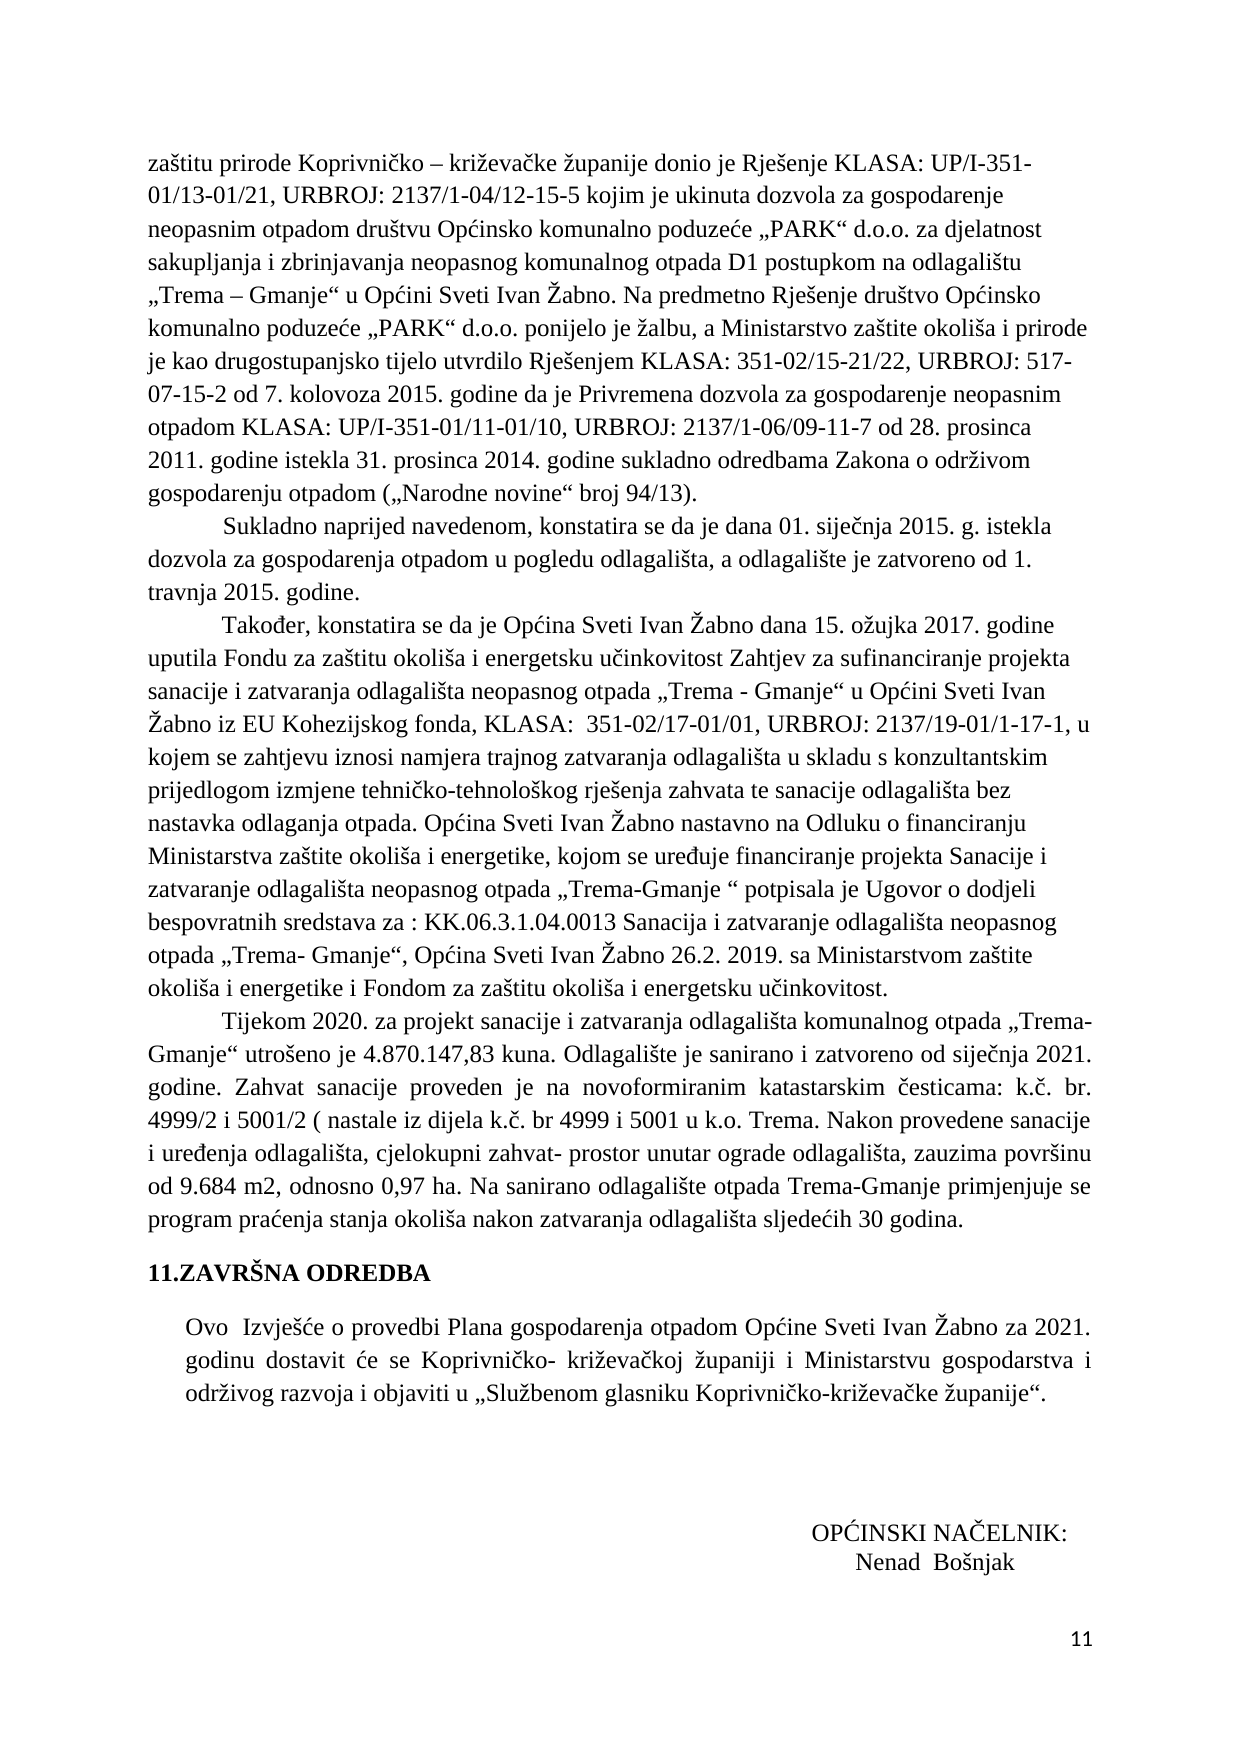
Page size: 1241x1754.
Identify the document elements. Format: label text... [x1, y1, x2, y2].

text Također, konstatira se da je Općina Sveti Ivan Žabno dana 15. ožujka 2017. godine uputila Fondu za zaštitu okoliša i energetsku učinkovitost Zahtjev za sufinanciranje projekta sanacije i zatvaranja odlagališta neopasnog otpada „Trema - Gmanje“ u Općini Sveti Ivan Žabno iz EU Kohezijskog fonda, KLASA: 351-02/17-01/01, URBROJ: 2137/19-01/1-17-1, u kojem se zahtjevu iznosi namjera trajnog zatvaranja odlagališta u skladu s konzultantskim prijedlogom izmjene tehničko-tehnološkog rješenja zahvata te sanacije odlagališta bez nastavka odlaganja otpada. Općina Sveti Ivan Žabno nastavno na Odluku o financiranju Ministarstva zaštite okoliša i energetike, kojom se uređuje financiranje projekta Sanacije i zatvaranje odlagališta neopasnog otpada „Trema-Gmanje “ potpisala je Ugovor o dodjeli bespovratnih sredstava za : KK.06.3.1.04.0013 Sanacija i zatvaranje odlagališta neopasnog otpada „Trema- Gmanje“, Općina Sveti Ivan Žabno 26.2. 2019. sa Ministarstvom zaštite okoliša i energetike i Fondom za zaštitu okoliša i energetsku učinkovitost. [148, 610, 1093, 1002]
text Ovo Izvješće o provedbi Plana gospodarenja otpadom Općine Sveti Ivan Žabno za 2021. godinu dostavit će se Koprivničko- križevačkoj županiji i Ministarstvu gospodarstva i održivog razvoja i objaviti u „Službenom glasniku Koprivničko-križevačke županije“. [185, 1312, 1093, 1407]
text Tijekom 2020. za projekt sanacije i zatvaranja odlagališta komunalnog otpada „Trema-Gmanje“ utrošeno je 4.870.147,83 kuna. Odlagalište je sanirano i zatvoreno od siječnja 2021. godine. Zahvat sanacije proveden je na novoformiranim katastarskim česticama: k.č. br. 4999/2 i 5001/2 ( nastale iz dijela k.č. br 4999 i 5001 u k.o. Trema. Nakon provedene sanacije i uređenja odlagališta, cjelokupni zahvat- prostor unutar ograde odlagališta, zauzima površinu od 9.684 m2, odnosno 0,97 ha. Na sanirano odlagalište otpada Trema-Gmanje primjenjuje se program praćenja stanja okoliša nakon zatvaranja odlagališta sljedećih 30 godina. [148, 1006, 1093, 1233]
text OPĆINSKI NAČELNIK: [148, 1518, 1093, 1547]
text 11.ZAVRŠNA ODREDBA [148, 1258, 1093, 1287]
text Nenad Bošnjak [148, 1547, 1093, 1575]
text zaštitu prirode Koprivničko – križevačke županije donio je Rješenje KLASA: UP/I-351-01/13-01/21, URBROJ: 2137/1-04/12-15-5 kojim je ukinuta dozvola za gospodarenje neopasnim otpadom društvu Općinsko komunalno poduzeće „PARK“ d.o.o. za djelatnost sakupljanja i zbrinjavanja neopasnog komunalnog otpada D1 postupkom na odlagalištu „Trema – Gmanje“ u Općini Sveti Ivan Žabno. Na predmetno Rješenje društvo Općinsko komunalno poduzeće „PARK“ d.o.o. ponijelo je žalbu, a Ministarstvo zaštite okoliša i prirode je kao drugostupanjsko tijelo utvrdilo Rješenjem KLASA: 351-02/15-21/22, URBROJ: 517-07-15-2 od 7. kolovoza 2015. godine da je Privremena dozvola za gospodarenje neopasnim otpadom KLASA: UP/I-351-01/11-01/10, URBROJ: 2137/1-06/09-11-7 od 28. prosinca 2011. godine istekla 31. prosinca 2014. godine sukladno odredbama Zakona o održivom gospodarenju otpadom („Narodne novine“ broj 94/13). [148, 148, 1093, 507]
text Sukladno naprijed navedenom, konstatira se da je dana 01. siječnja 2015. g. istekla dozvola za gospodarenja otpadom u pogledu odlagališta, a odlagalište je zatvoreno od 1. travnja 2015. godine. [148, 511, 1093, 606]
